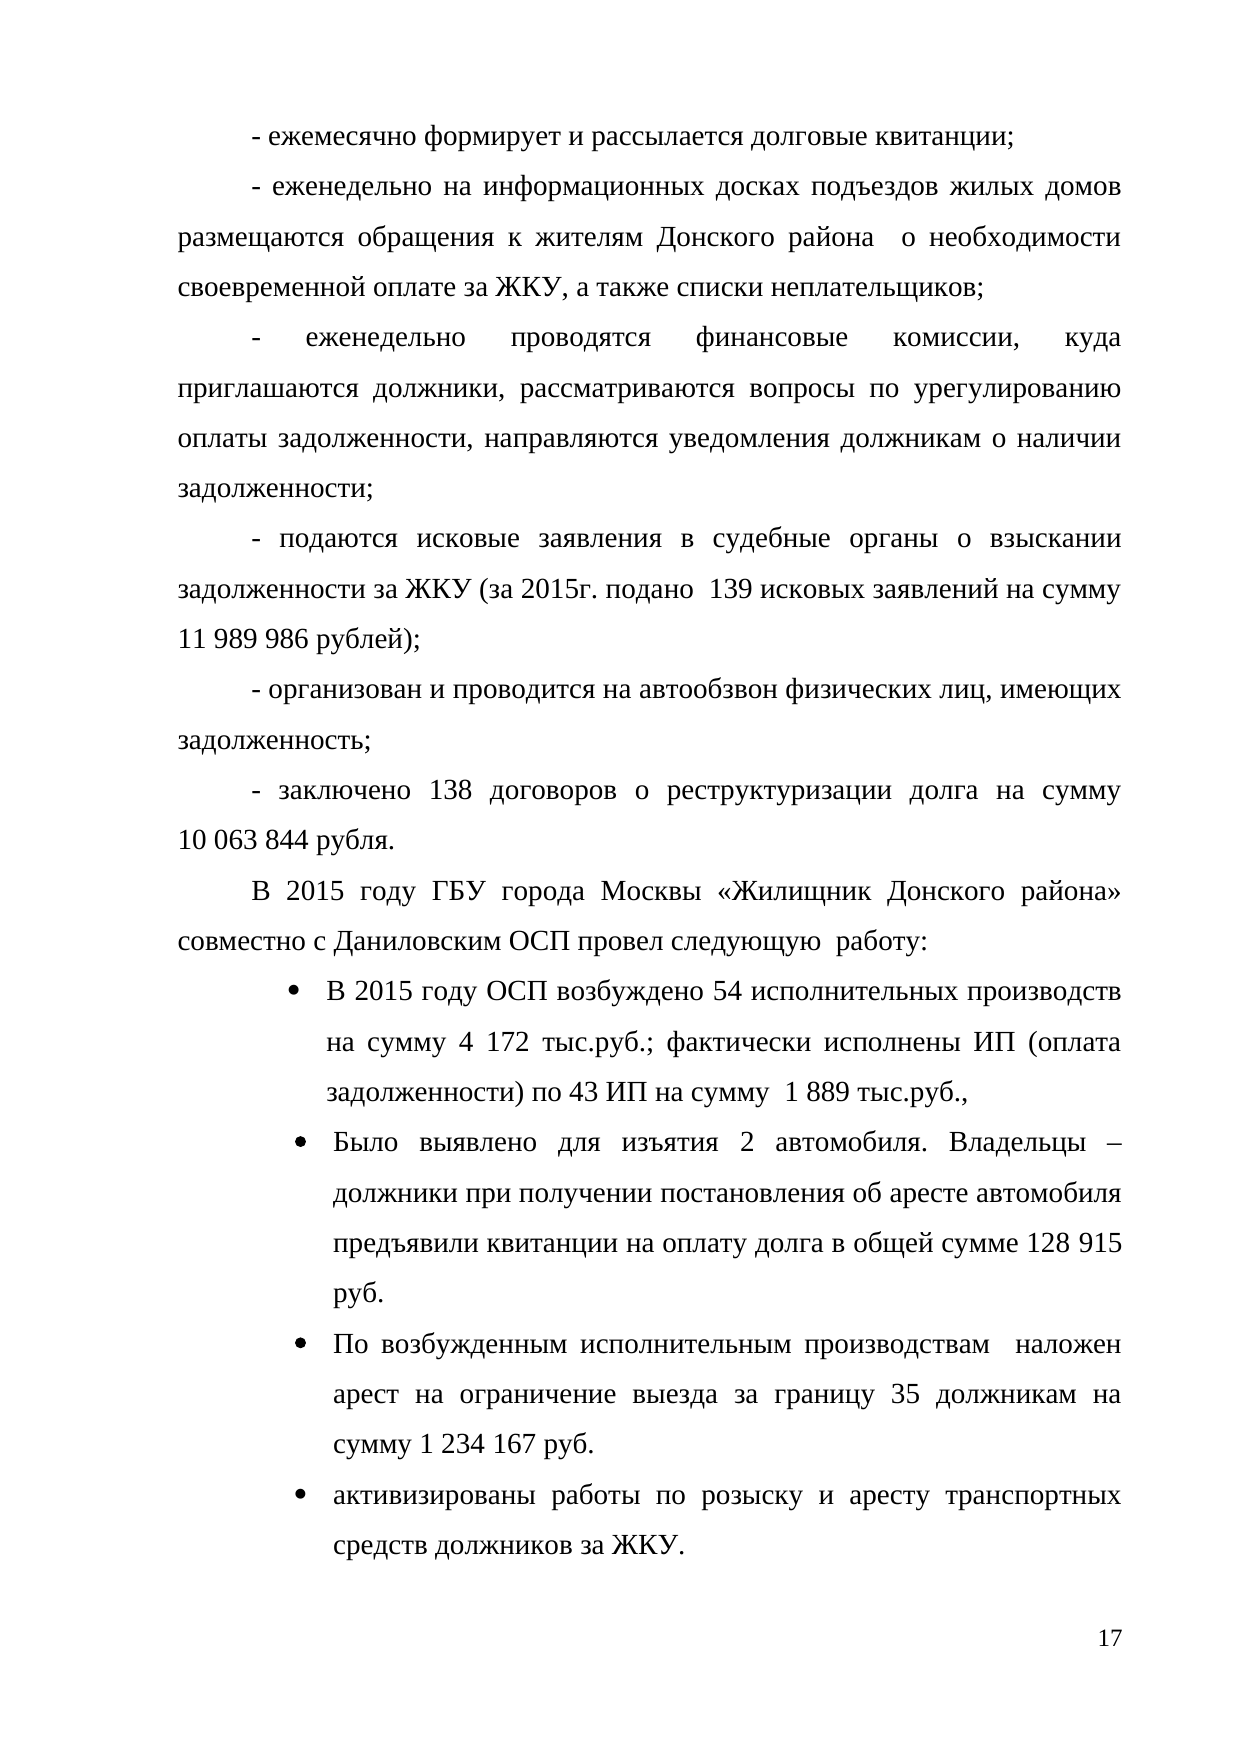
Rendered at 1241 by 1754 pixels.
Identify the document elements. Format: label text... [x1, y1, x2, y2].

list Было выявлено для изъятия 2 автомобиля. Владельцы – должники при получении постановления об аресте автомобиля предъявили квитанции на оплату долга в общей сумме 128 915 руб. [295, 1124, 1122, 1309]
list В 2015 году ОСП возбуждено 54 исполнительных производств на сумму 4 172 тыс.руб.; фактически исполнены ИП (оплата задолженности) по 43 ИП на сумму 1 889 тыс.руб., [288, 973, 1122, 1108]
text - еженедельно проводятся финансовые комиссии, куда приглашаются должники, рассматриваются вопросы по урегулированию оплаты задолженности, направляются уведомления должникам о наличии задолженности; [177, 319, 1122, 504]
list активизированы работы по розыску и аресту транспортных средств должников за ЖКУ. [295, 1477, 1122, 1561]
list По возбужденным исполнительным производствам наложен арест на ограничение выезда за границу 35 должникам на сумму 1 234 167 руб. [295, 1326, 1122, 1460]
text - подаются исковые заявления в судебные органы о взыскании задолженности за ЖКУ (за 2015г. подано 139 исковых заявлений на сумму 11 989 986 рублей); [177, 521, 1122, 655]
text - заключено 138 договоров о реструктуризации долга на сумму 10 063 844 рубля. [177, 772, 1122, 856]
text В 2015 году ГБУ города Москвы «Жилищник Донского района» совместно с Даниловским ОСП провел следующую работу: [177, 873, 1122, 957]
text - ежемесячно формирует и рассылается долговые квитанции; [177, 118, 1122, 152]
text - организован и проводится на автообзвон физических лиц, имеющих задолженность; [177, 672, 1122, 755]
text - еженедельно на информационных досках подъездов жилых домов размещаются обращения к жителям Донского района о необходимости своевременной оплате за ЖКУ, а также списки неплательщиков; [177, 168, 1122, 303]
